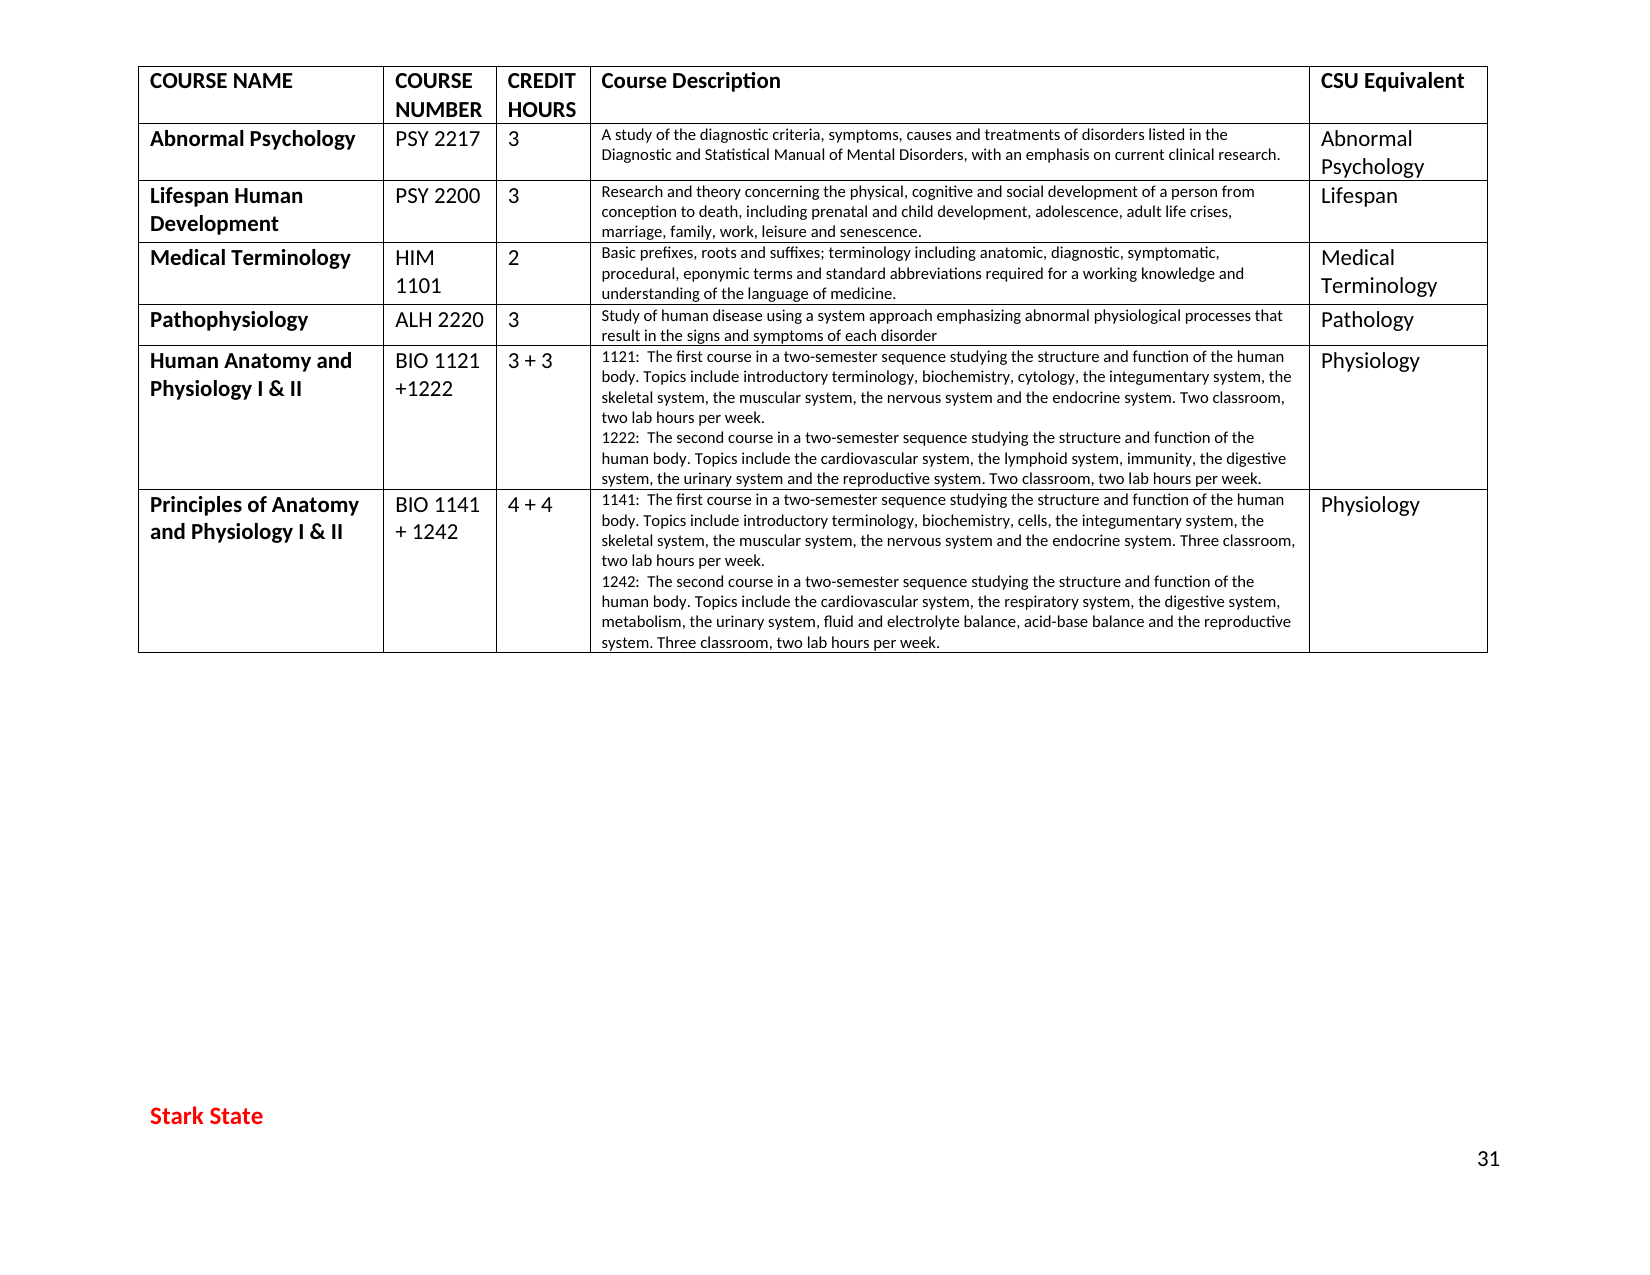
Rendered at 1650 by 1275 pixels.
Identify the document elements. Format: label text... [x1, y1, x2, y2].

table_cell HIM 1101 [384, 243, 496, 304]
table_cell BIO 1121 +1222 [384, 346, 496, 489]
table_cell 3 [497, 305, 590, 345]
table_cell 3 [497, 181, 590, 242]
table_header CSU Equivalent [1310, 67, 1487, 123]
table_cell Basic prefixes, roots and suffixes; terminology including anatomic, diagnostic, symptomatic, procedural, eponymic terms and standard abbreviations required for a working knowledge and understanding of the language of medicine. [591, 243, 1309, 304]
table_header COURSE NUMBER [384, 67, 496, 123]
table_cell 1121: The first course in a two-semester sequence studying the structure and function of the human body. Topics include introductory terminology, biochemistry, cytology, the integumentary system, the skeletal system, the muscular system, the nervous system and the endocrine system. Two classroom, two lab hours per week. 1222: The second course in a two-semester sequence studying the structure and function of the human body. Topics include the cardiovascular system, the lymphoid system, immunity, the digestive system, the urinary system and the reproductive system. Two classroom, two lab hours per week. [591, 346, 1309, 489]
table_cell A study of the diagnostic criteria, symptoms, causes and treatments of disorders listed in the Diagnostic and Statistical Manual of Mental Disorders, with an emphasis on current clinical research. [591, 124, 1309, 180]
table_cell BIO 1141 + 1242 [384, 490, 496, 652]
table_cell PSY 2200 [384, 181, 496, 242]
table_cell 3 + 3 [497, 346, 590, 489]
table_header CREDIT HOURS [497, 67, 590, 123]
table_cell Abnormal Psychology [139, 124, 383, 180]
table_cell PSY 2217 [384, 124, 496, 180]
table_cell Pathophysiology [139, 305, 383, 345]
table_cell Physiology [1310, 346, 1487, 489]
table_cell Abnormal Psychology [1310, 124, 1487, 180]
table_cell Lifespan Human Development [139, 181, 383, 242]
table_cell Research and theory concerning the physical, cognitive and social development of a person from conception to death, including prenatal and child development, adolescence, adult life crises, marriage, family, work, leisure and senescence. [591, 181, 1309, 242]
text Stark State [150, 1100, 1500, 1130]
table_cell 1141: The first course in a two-semester sequence studying the structure and function of the human body. Topics include introductory terminology, biochemistry, cells, the integumentary system, the skeletal system, the muscular system, the nervous system and the endocrine system. Three classroom, two lab hours per week. 1242: The second course in a two-semester sequence studying the structure and function of the human body. Topics include the cardiovascular system, the respiratory system, the digestive system, metabolism, the urinary system, fluid and electrolyte balance, acid-base balance and the reproductive system. Three classroom, two lab hours per week. [591, 490, 1309, 652]
table_cell Physiology [1310, 490, 1487, 652]
table_header Course Description [591, 67, 1309, 123]
table_cell Study of human disease using a system approach emphasizing abnormal physiological processes that result in the signs and symptoms of each disorder [591, 305, 1309, 345]
table_cell Medical Terminology [1310, 243, 1487, 304]
table_header COURSE NAME [139, 67, 383, 123]
table_cell ALH 2220 [384, 305, 496, 345]
table_cell 2 [497, 243, 590, 304]
table_cell Principles of Anatomy and Physiology I & II [139, 490, 383, 652]
table_cell Lifespan [1310, 181, 1487, 242]
table_cell Medical Terminology [139, 243, 383, 304]
table_cell 4 + 4 [497, 490, 590, 652]
table_cell Pathology [1310, 305, 1487, 345]
table_cell 3 [497, 124, 590, 180]
table_cell Human Anatomy and Physiology I & II [139, 346, 383, 489]
